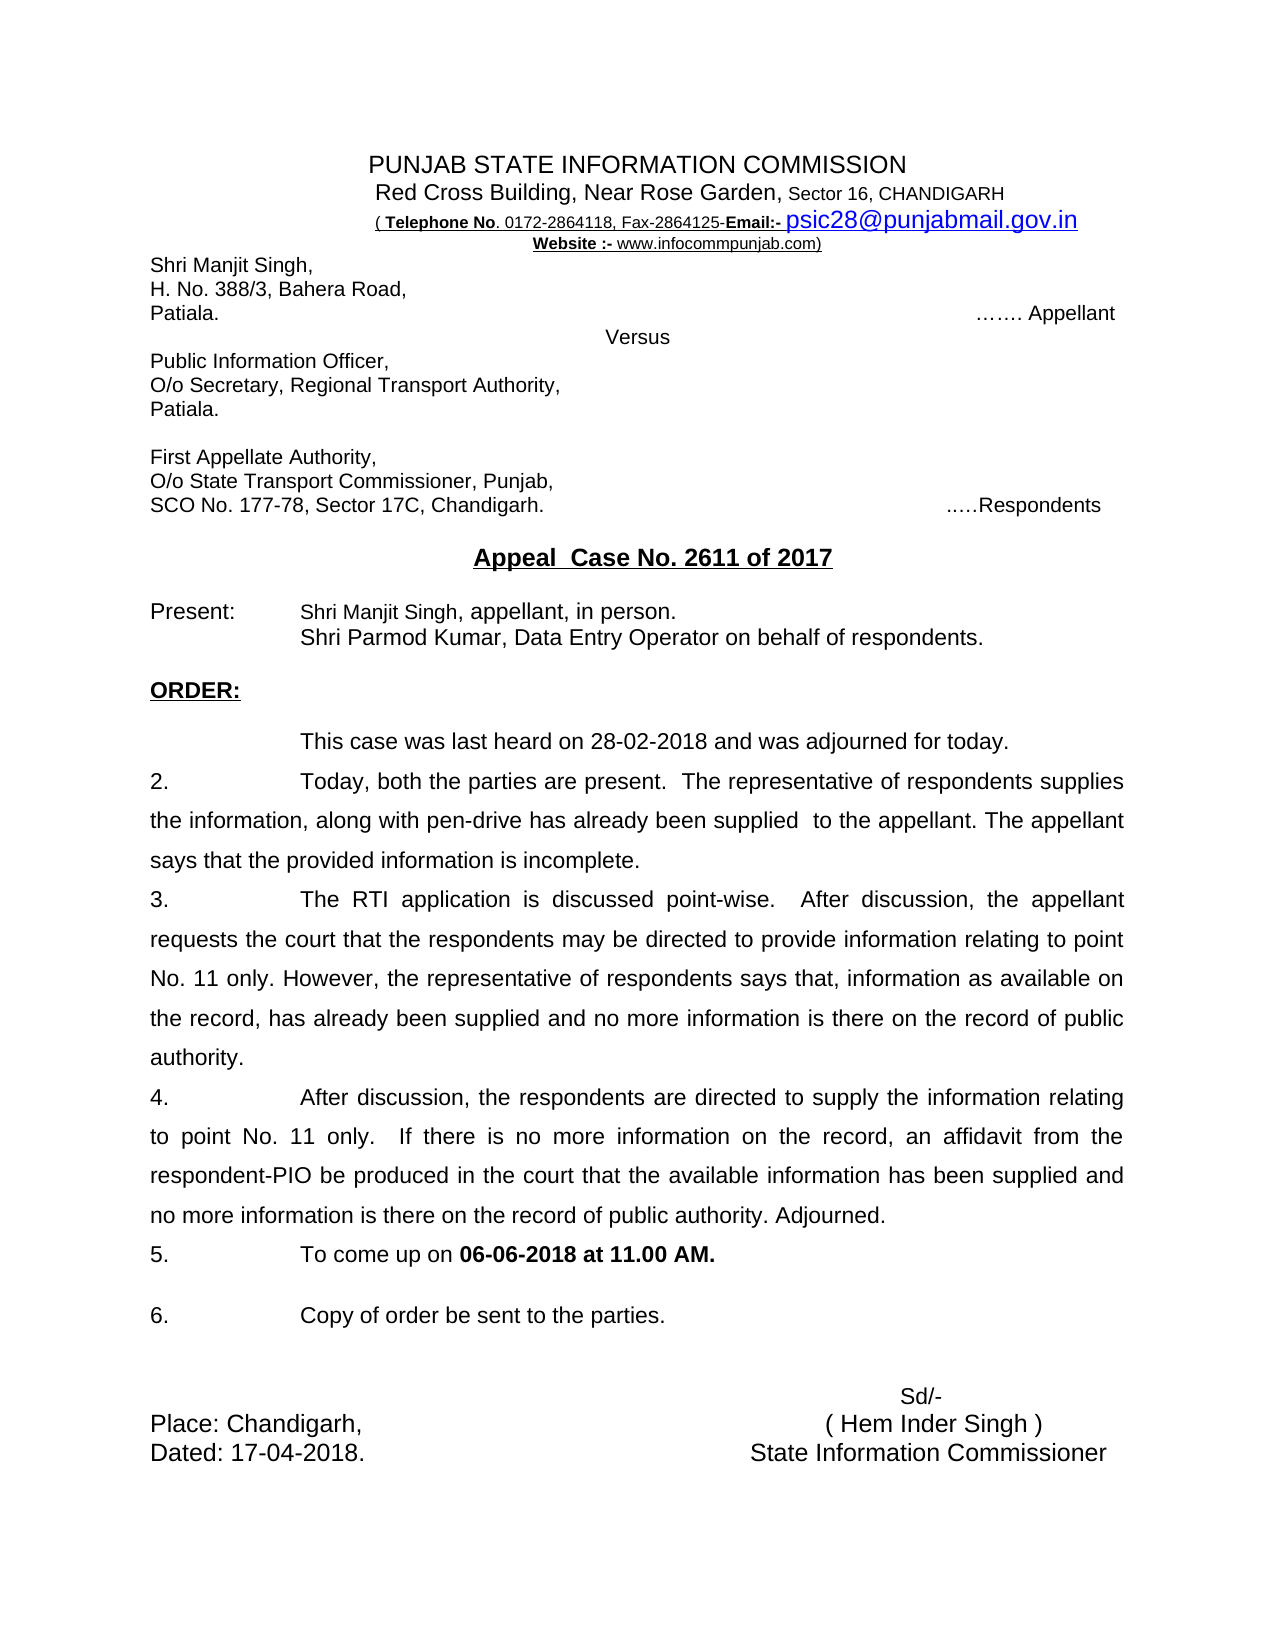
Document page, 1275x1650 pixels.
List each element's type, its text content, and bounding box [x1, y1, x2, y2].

text 2. Today, both the parties are present. The representative of respondents supplies the information, along with pen-drive has already been supplied to the appellant. The appellant says that the provided information is incomplete. [150, 768, 1125, 873]
text Public Information Officer, [150, 349, 1125, 373]
text Shri Manjit Singh, [150, 253, 1125, 277]
text PUNJAB STATE INFORMATION COMMISSION [150, 150, 1125, 179]
text 3. The RTI application is discussed point-wise. After discussion, the appellant requests the court that the respondents may be directed to provide information relating to point No. 11 only. However, the representative of respondents says that, information as available on the record, has already been supplied and no more information is there on the record of public authority. [150, 886, 1125, 1070]
text Website :- www.infocommpunjab.com) [300, 234, 1125, 253]
text Patiala. ……. Appellant [150, 301, 1125, 325]
text ORDER: [150, 677, 1125, 703]
text O/o State Transport Commissioner, Punjab, [150, 469, 1125, 493]
text Shri Parmod Kumar, Data Entry Operator on behalf of respondents. [150, 624, 1125, 651]
text First Appellate Authority, [150, 445, 1125, 469]
text This case was last heard on 28-02-2018 and was adjourned for today. [225, 728, 1125, 754]
text Versus [150, 325, 1125, 349]
text 5. To come up on 06-06-2018 at 11.00 AM. [150, 1241, 1125, 1268]
text Present: Shri Manjit Singh, appellant, in person. [150, 598, 1125, 624]
text Appeal Case No. 2611 of 2017 [150, 543, 1125, 572]
text Place: Chandigarh, ( Hem Inder Singh ) [150, 1409, 1125, 1438]
text H. No. 388/3, Bahera Road, [150, 277, 1125, 301]
text 4. After discussion, the respondents are directed to supply the information relating to point No. 11 only. If there is no more information on the record, an affidavit from the respondent-PIO be produced in the court that the available information has been supplied and no more information is there on the record of public authority. Adjourned. [150, 1083, 1125, 1228]
text 6. Copy of order be sent to the parties. [150, 1302, 1125, 1328]
text Red Cross Building, Near Rose Garden, Sector 16, CHANDIGARH [300, 179, 1125, 205]
text Patiala. [150, 397, 1125, 421]
text Sd/- [150, 1383, 1125, 1409]
text ( Telephone No. 0172-2864118, Fax-2864125-Email:- psic28@punjabmail.gov.in [300, 205, 1125, 234]
text O/o Secretary, Regional Transport Authority, [150, 373, 1125, 397]
text SCO No. 177-78, Sector 17C, Chandigarh. ..…Respondents [150, 493, 1125, 517]
text Dated: 17-04-2018. State Information Commissioner [150, 1438, 1125, 1467]
